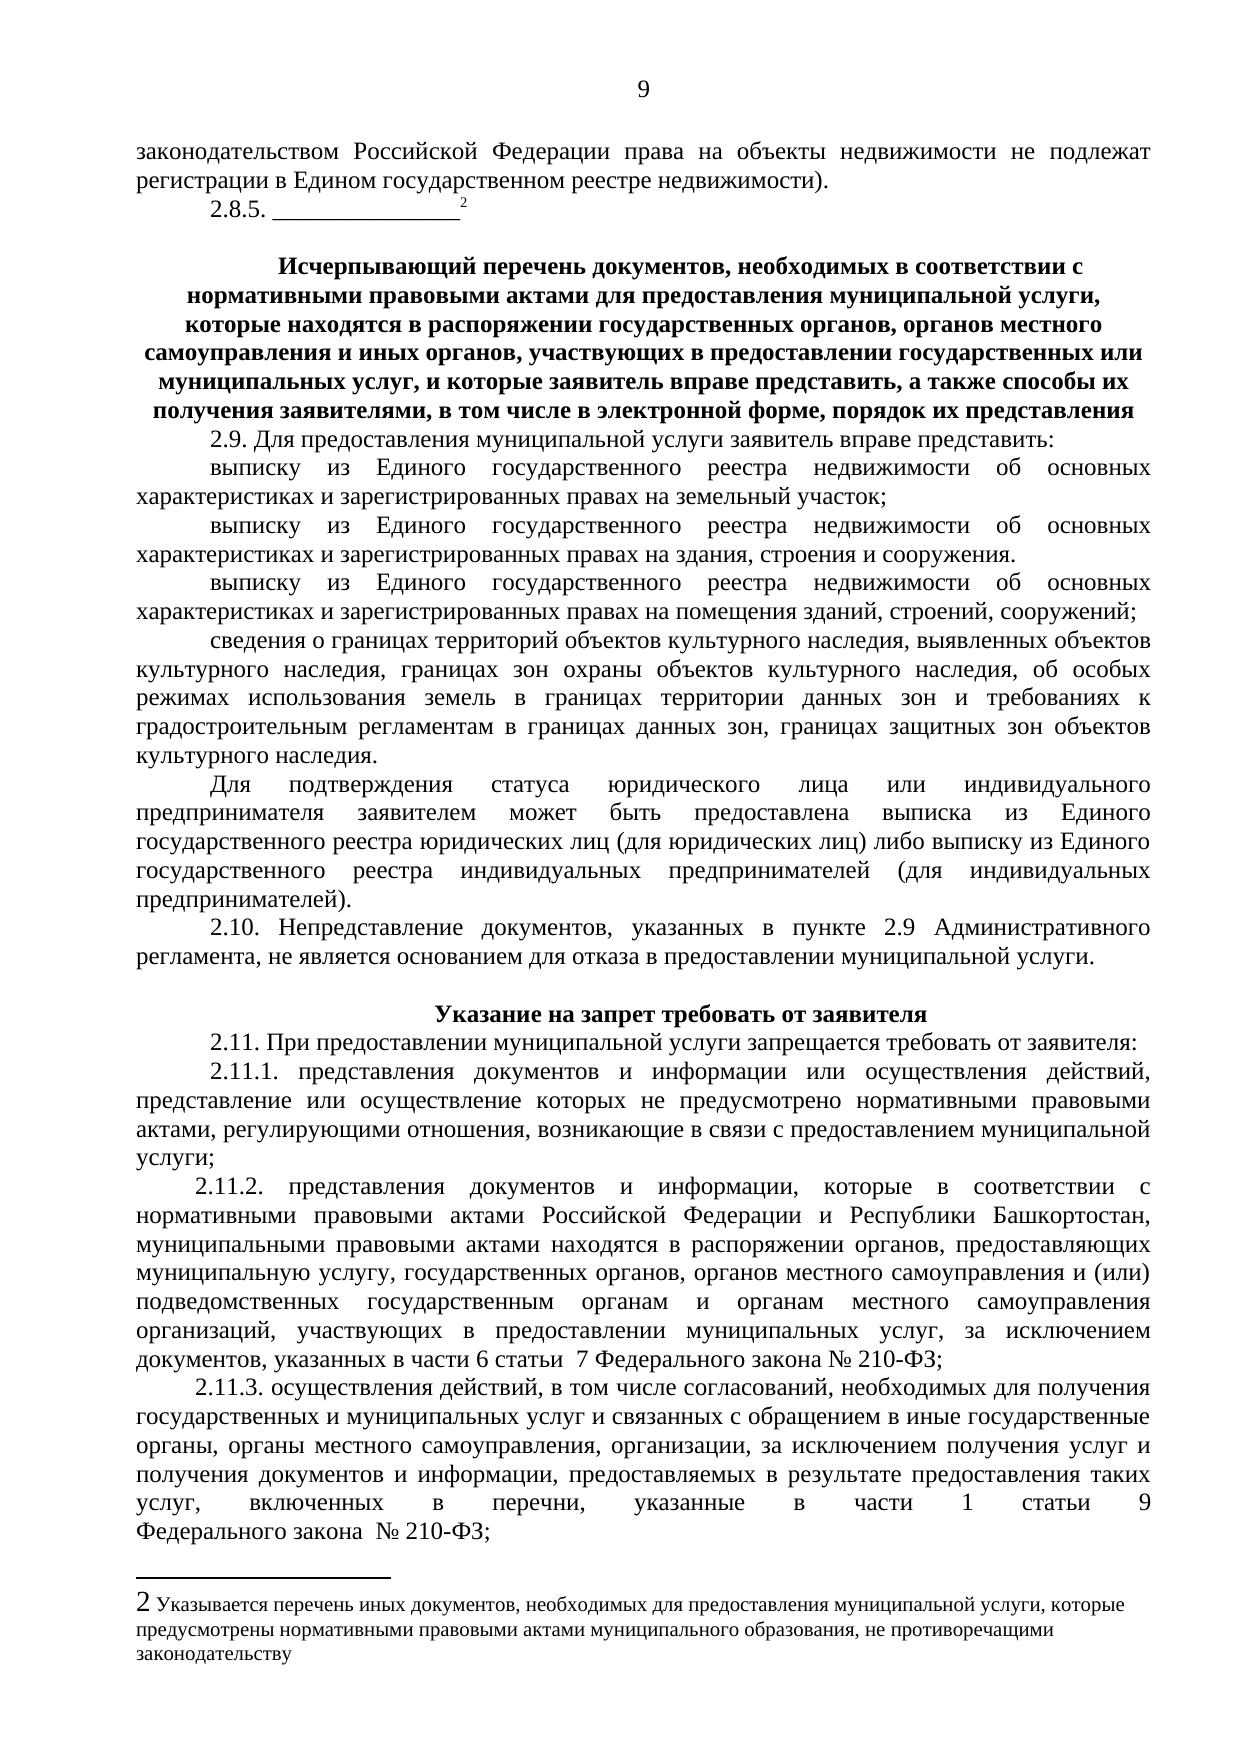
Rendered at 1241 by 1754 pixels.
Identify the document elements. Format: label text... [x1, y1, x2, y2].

text выписку из Единого государственного реестра недвижимости об основных характеристиках и зарегистрированных правах на здания, строения и сооружения. [136, 510, 1152, 567]
text Исчерпывающий перечень документов, необходимых в соответствии с нормативными правовыми актами для предоставления муниципальной услуги, которые находятся в распоряжении государственных органов, органов местного самоуправления и иных органов, участвующих в предоставлении государственных или муниципальных услуг, и которые заявитель вправе представить, а также способы их получения заявителями, в том числе в электронной форме, порядок их представления [136, 251, 1152, 424]
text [136, 136, 1152, 194]
text 2.11.2. представления документов и информации, которые в соответствии с нормативными правовыми актами Российской Федерации и Республики Башкортостан, муниципальными правовыми актами находятся в распоряжении органов, предоставляющих муниципальную услугу, государственных органов, органов местного самоуправления и (или) подведомственных государственным органам и органам местного самоуправления организаций, участвующих в предоставлении муниципальных услуг, за исключением документов, указанных в части 6 статьи 7 Федерального закона № 210-ФЗ; [136, 1171, 1152, 1372]
text Указание на запрет требовать от заявителя [136, 999, 1152, 1027]
text сведения о границах территорий объектов культурного наследия, выявленных объектов культурного наследия, границах зон охраны объектов культурного наследия, об особых режимах использования земель в границах территории данных зон и требованиях к градостроительным регламентам в границах данных зон, границах защитных зон объектов культурного наследия. [136, 625, 1152, 769]
text 2.11.1. представления документов и информации или осуществления действий, представление или осуществление которых не предусмотрено нормативными правовыми актами, регулирующими отношения, возникающие в связи с предоставлением муниципальной услуги; [136, 1056, 1152, 1171]
text 2.10. Непредставление документов, указанных в пункте 2.9 Административного регламента, не является основанием для отказа в предоставлении муниципальной услуги. [136, 912, 1152, 970]
text выписку из Единого государственного реестра недвижимости об основных характеристиках и зарегистрированных правах на земельный участок; [136, 452, 1152, 510]
text 2.9. Для предоставления муниципальной услуги заявитель вправе представить: [136, 424, 1152, 452]
text Для подтверждения статуса юридического лица или индивидуального предпринимателя заявителем может быть предоставлена выписка из Единого государственного реестра юридических лиц (для юридических лиц) либо выписку из Единого государственного реестра индивидуальных предпринимателей (для индивидуальных предпринимателей). [136, 769, 1152, 912]
text 2.11.3. осуществления действий, в том числе согласований, необходимых для получения государственных и муниципальных услуг и связанных с обращением в иные государственные органы, органы местного самоуправления, организации, за исключением получения услуг и получения документов и информации, предоставляемых в результате предоставления таких услуг, включенных в перечни, указанные в части 1 статьи 9 Федерального закона № 210-ФЗ; [136, 1372, 1152, 1545]
text 2.8.5. _______________ [136, 194, 1152, 222]
text выписку из Единого государственного реестра недвижимости об основных характеристиках и зарегистрированных правах на помещения зданий, строений, сооружений; [136, 567, 1152, 625]
text 2.11. При предоставлении муниципальной услуги запрещается требовать от заявителя: [136, 1027, 1152, 1056]
